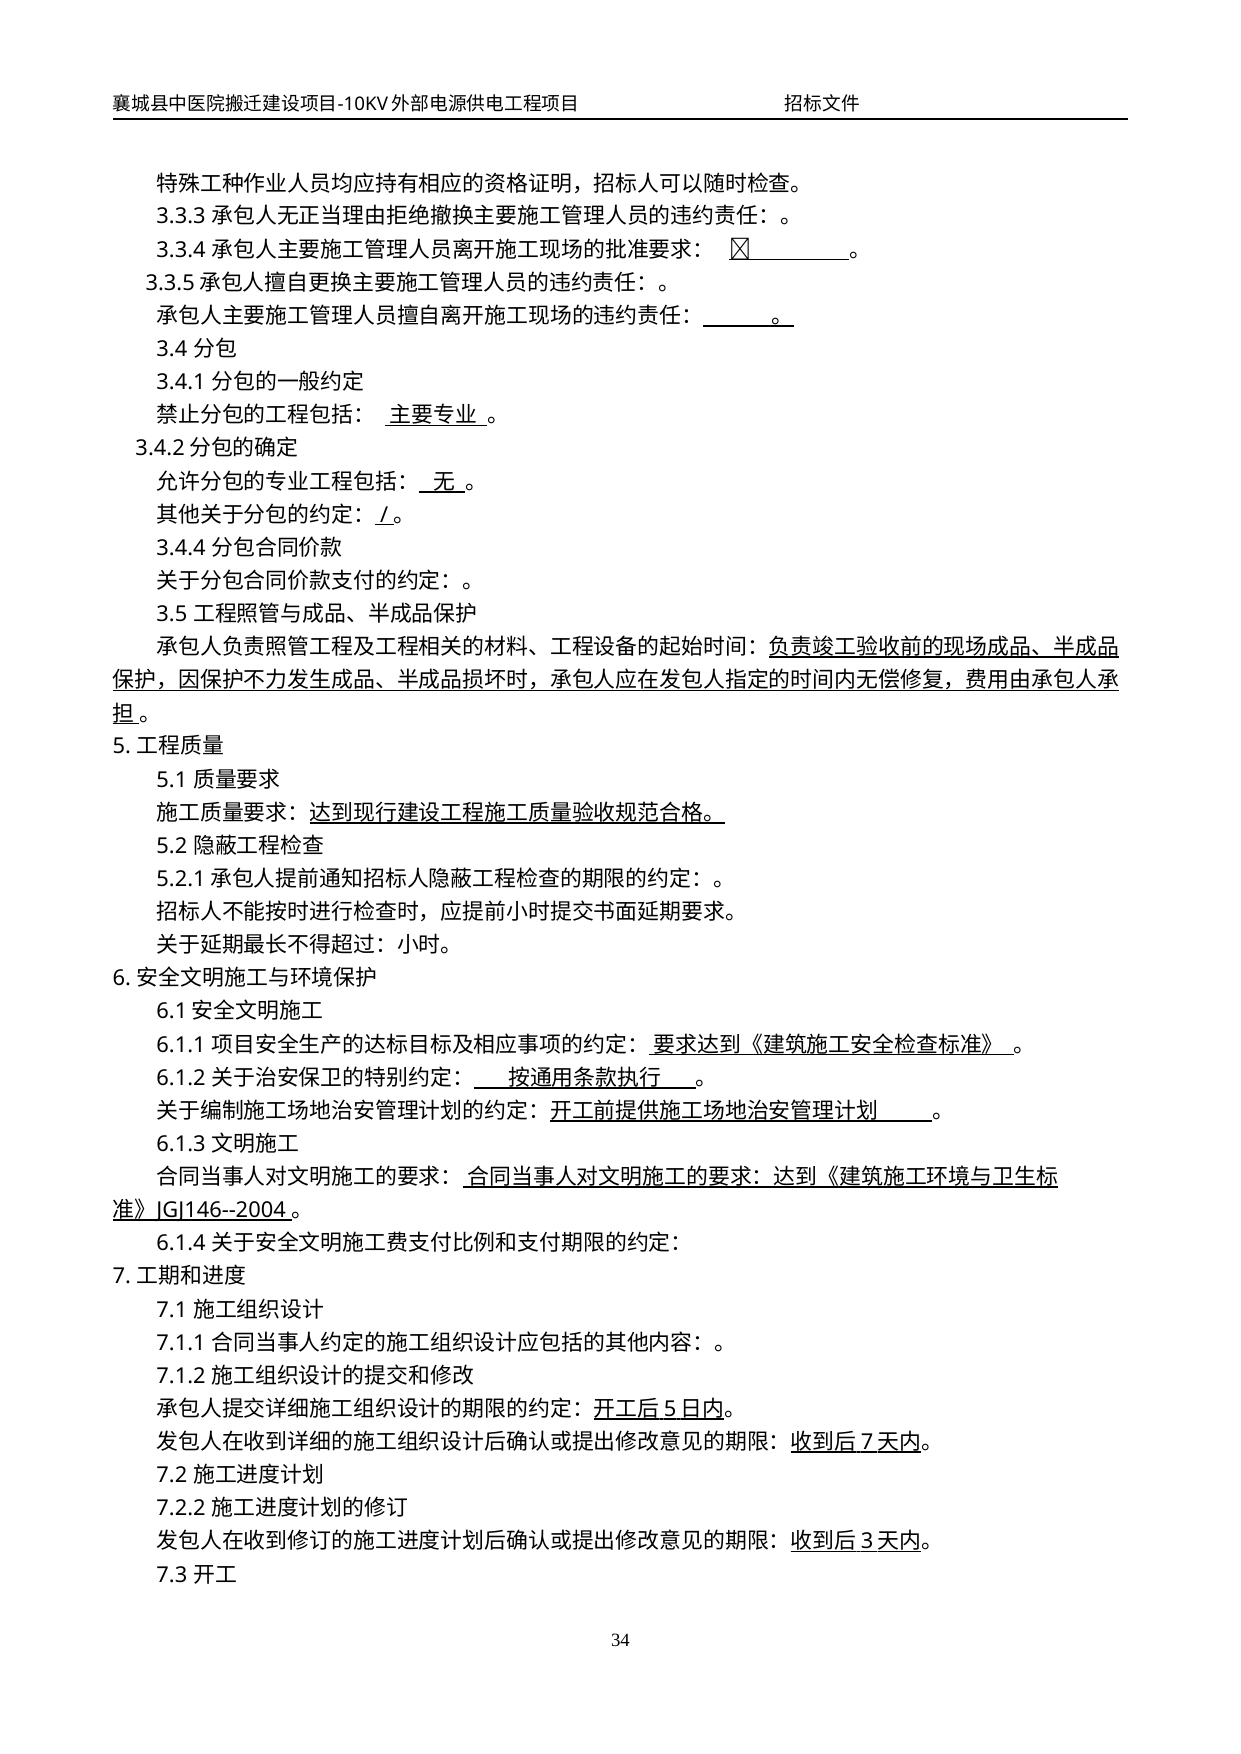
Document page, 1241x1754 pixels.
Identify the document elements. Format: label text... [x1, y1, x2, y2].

text 3.4.2分包的确定 [112, 430, 1128, 463]
text 3.4.4 分包合同价款 [112, 529, 1128, 562]
text 承包人负责照管工程及工程相关的材料、工程设备的起始时间：负责竣工验收前的现场成品、半成品保护，因保护不力发生成品、半成品损坏时，承包人应在发包人指定的时间内无偿修复，费用由承包人承担 。 [112, 628, 1128, 728]
text 其他关于分包的约定： / 。 [112, 496, 1128, 529]
text 5.2.1承包人提前通知招标人隐蔽工程检查的期限的约定：。 [112, 860, 1128, 893]
text 7.2.2 施工进度计划的修订 [112, 1490, 1128, 1523]
text 6.1.3 文明施工 [112, 1125, 1128, 1158]
text 6. 安全文明施工与环境保护 [112, 960, 1128, 993]
text 5.2 隐蔽工程检查 [112, 827, 1128, 860]
text 关于分包合同价款支付的约定：。 [112, 562, 1128, 595]
text 7.3 开工 [112, 1556, 1128, 1589]
text 禁止分包的工程包括： 主要专业 。 [112, 397, 1128, 430]
text 6.1.2 关于治安保卫的特别约定： 按通用条款执行 。 [112, 1059, 1128, 1092]
text 合同当事人对文明施工的要求： 合同当事人对文明施工的要求：达到《建筑施工环境与卫生标准》JGJ146--2004 。 [112, 1158, 1128, 1225]
text 6.1.1 项目安全生产的达标目标及相应事项的约定： 要求达到《建筑施工安全检查标准》 。 [112, 1026, 1128, 1059]
text 允许分包的专业工程包括： 无 。 [112, 463, 1128, 496]
text 6.1.4 关于安全文明施工费支付比例和支付期限的约定： [112, 1225, 1128, 1258]
text 发包人在收到修订的施工进度计划后确认或提出修改意见的期限：收到后3天内。 [112, 1523, 1128, 1556]
text 承包人提交详细施工组织设计的期限的约定：开工后5日内。 [112, 1390, 1128, 1423]
text 3.4.1 分包的一般约定 [112, 363, 1128, 397]
text 承包人主要施工管理人员擅自离开施工现场的违约责任： 。 [112, 297, 1128, 330]
text 7.2 施工进度计划 [112, 1457, 1128, 1490]
text 关于编制施工场地治安管理计划的约定：开工前提供施工场地治安管理计划 。 [112, 1092, 1128, 1125]
text 3.3.3 承包人无正当理由拒绝撤换主要施工管理人员的违约责任：。 [112, 198, 1128, 231]
text 关于延期最长不得超过：小时。 [112, 927, 1128, 960]
text 7.1.1 合同当事人约定的施工组织设计应包括的其他内容：。 [112, 1324, 1128, 1357]
text 6.1安全文明施工 [112, 993, 1128, 1026]
text 5. 工程质量 [112, 728, 1128, 761]
text 7.1.2 施工组织设计的提交和修改 [112, 1357, 1128, 1390]
text 特殊工种作业人员均应持有相应的资格证明，招标人可以随时检查。 [112, 165, 1128, 198]
text 招标人不能按时进行检查时，应提前小时提交书面延期要求。 [112, 893, 1128, 927]
text 3.3.4 承包人主要施工管理人员离开施工现场的批准要求：  。 [112, 231, 1128, 264]
text 5.1 质量要求 [112, 761, 1128, 794]
text 7.1 施工组织设计 [112, 1291, 1128, 1324]
text 3.3.5承包人擅自更换主要施工管理人员的违约责任：。 [112, 264, 1128, 297]
text 施工质量要求：达到现行建设工程施工质量验收规范合格。 [112, 794, 1128, 827]
text 3.5 工程照管与成品、半成品保护 [112, 595, 1128, 628]
text 3.4 分包 [112, 330, 1128, 363]
text 发包人在收到详细的施工组织设计后确认或提出修改意见的期限：收到后7天内。 [112, 1423, 1128, 1457]
text 7. 工期和进度 [112, 1258, 1128, 1291]
